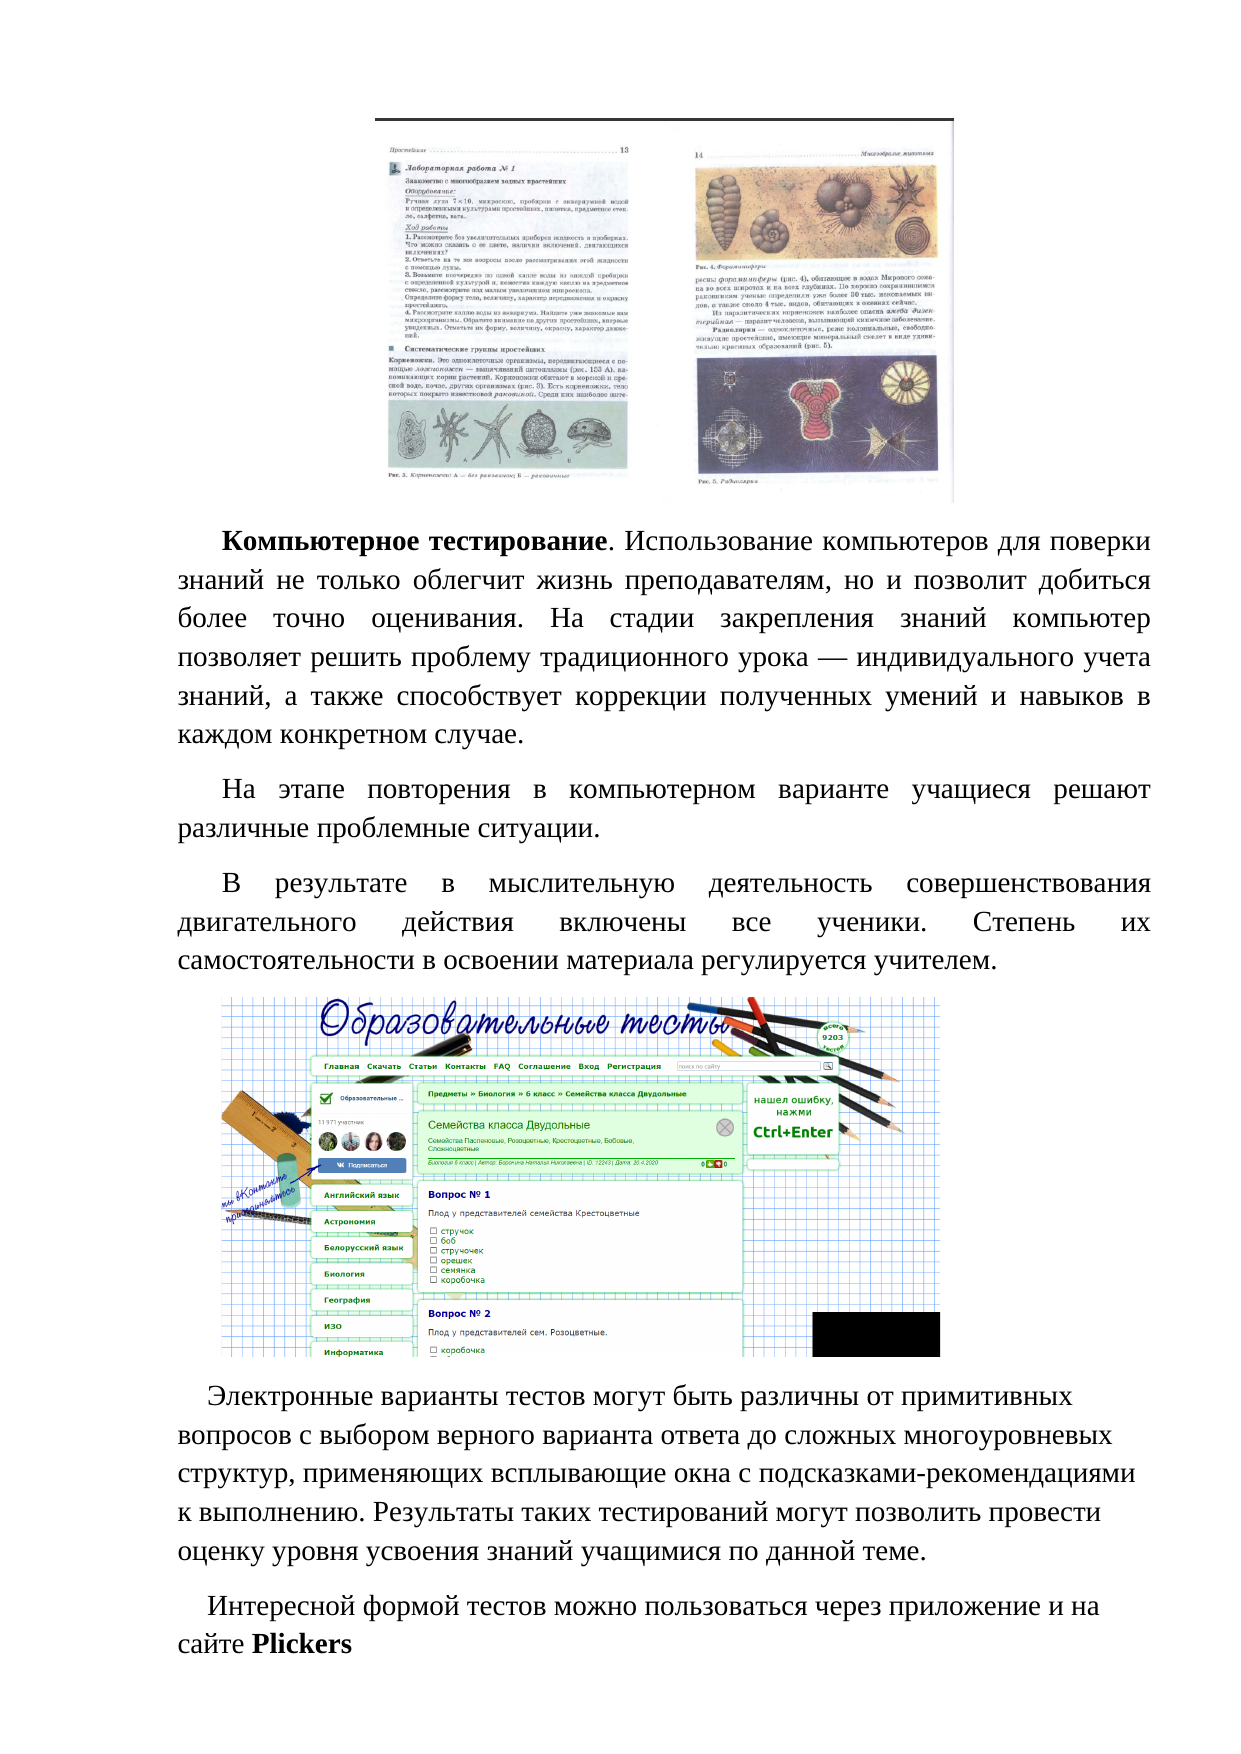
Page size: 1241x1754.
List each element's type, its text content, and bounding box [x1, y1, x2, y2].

picture [221, 997, 941, 1357]
text На этапе повторения в компьютерном варианте учащиеся решают различные проблемные ситуации. [177, 771, 1152, 843]
text Интересной формой тестов можно пользоваться через приложение и на сайте Plickers [177, 1588, 1152, 1660]
picture [375, 118, 954, 503]
text В результате в мыслительную деятельность совершенствования двигательного действия включены все ученики. Степень их самостоятельности в освоении материала регулируется учителем. [177, 865, 1152, 976]
text Электронные варианты тестов могут быть различны от примитивных вопросов с выбором верного варианта ответа до сложных многоуровневых структур, применяющих всплывающие окна с подсказками-рекомендациями к выполнению. Результаты таких тестирований могут позволить провести оценку уровня усвоения знаний учащимися по данной теме. [177, 1378, 1152, 1566]
text Компьютерное тестирование. Использование компьютеров для поверки знаний не только облегчит жизнь преподавателям, но и позволит добиться более точно оценивания. На стадии закрепления знаний компьютер позволяет решить проблему традиционного урока — индивидуального учета знаний, а также способствует коррекции полученных умений и навыков в каждом конкретном случае. [177, 523, 1152, 750]
